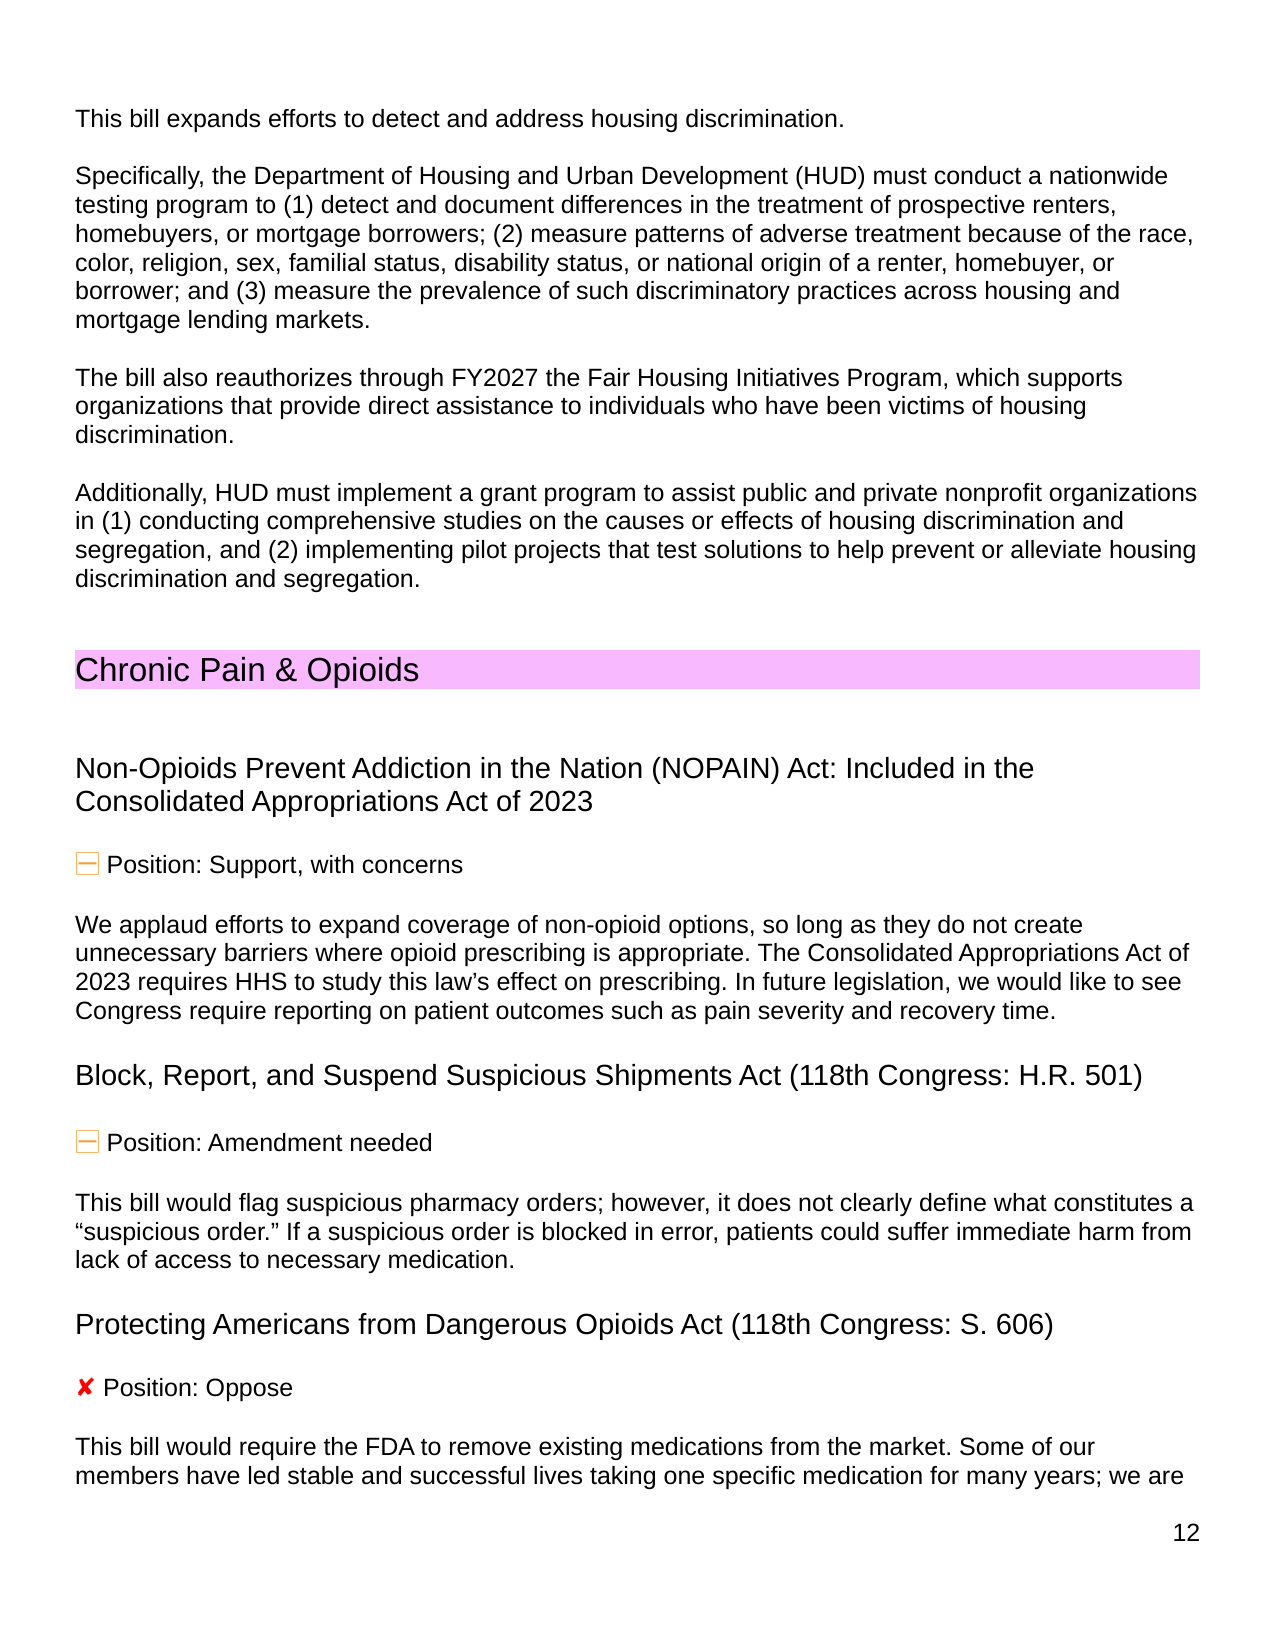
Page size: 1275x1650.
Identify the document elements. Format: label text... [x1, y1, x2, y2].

subtitle Block, Report, and Suspend Suspicious Shipments Act (118th Congress: H.R. 501) [75, 1057, 1200, 1091]
text Specifically, the Department of Housing and Urban Development (HUD) must conduct a nationwide testing program to (1) detect and document differences in the treatment of prospective renters, homebuyers, or mortgage borrowers; (2) measure patterns of adverse treatment because of the race, color, religion, sex, familial status, disability status, or national origin of a renter, homebuyer, or borrower; and (3) measure the prevalence of such discriminatory practices across housing and mortgage lending markets. [75, 161, 1200, 334]
subtitle Chronic Pain & Opioids [75, 650, 1200, 689]
text 🈩 Position: Amendment needed [75, 1125, 1200, 1159]
text 🈩 Position: Support, with concerns [75, 847, 1200, 881]
text We applaud efforts to expand coverage of non-opioid options, so long as they do not create unnecessary barriers where opioid prescribing is appropriate. The Consolidated Appropriations Act of 2023 requires HHS to study this law’s effect on prescribing. In future legislation, we would like to see Congress require reporting on patient outcomes such as pain severity and recovery time. [75, 909, 1200, 1024]
subtitle Protecting Americans from Dangerous Opioids Act (118th Congress: S. 606) [75, 1307, 1200, 1341]
text Additionally, HUD must implement a grant program to assist public and private nonprofit organizations in (1) conducting comprehensive studies on the causes or effects of housing discrimination and segregation, and (2) implementing pilot projects that test solutions to help prevent or alleviate housing discrimination and segregation. [75, 477, 1200, 592]
subtitle Non-Opioids Prevent Addiction in the Nation (NOPAIN) Act: Included in the Consolidated Appropriations Act of 2023 [75, 751, 1200, 818]
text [75, 1432, 1200, 1490]
text The bill also reauthorizes through FY2027 the Fair Housing Initiatives Program, which supports organizations that provide direct assistance to individuals who have been victims of housing discrimination. [75, 362, 1200, 449]
text ✘ Position: Oppose [75, 1369, 1200, 1403]
text This bill expands efforts to detect and address housing discrimination. [75, 104, 1200, 132]
text This bill would flag suspicious pharmacy orders; however, it does not clearly define what constitutes a “suspicious order.” If a suspicious order is blocked in error, patients could suffer immediate harm from lack of access to necessary medication. [75, 1188, 1200, 1274]
